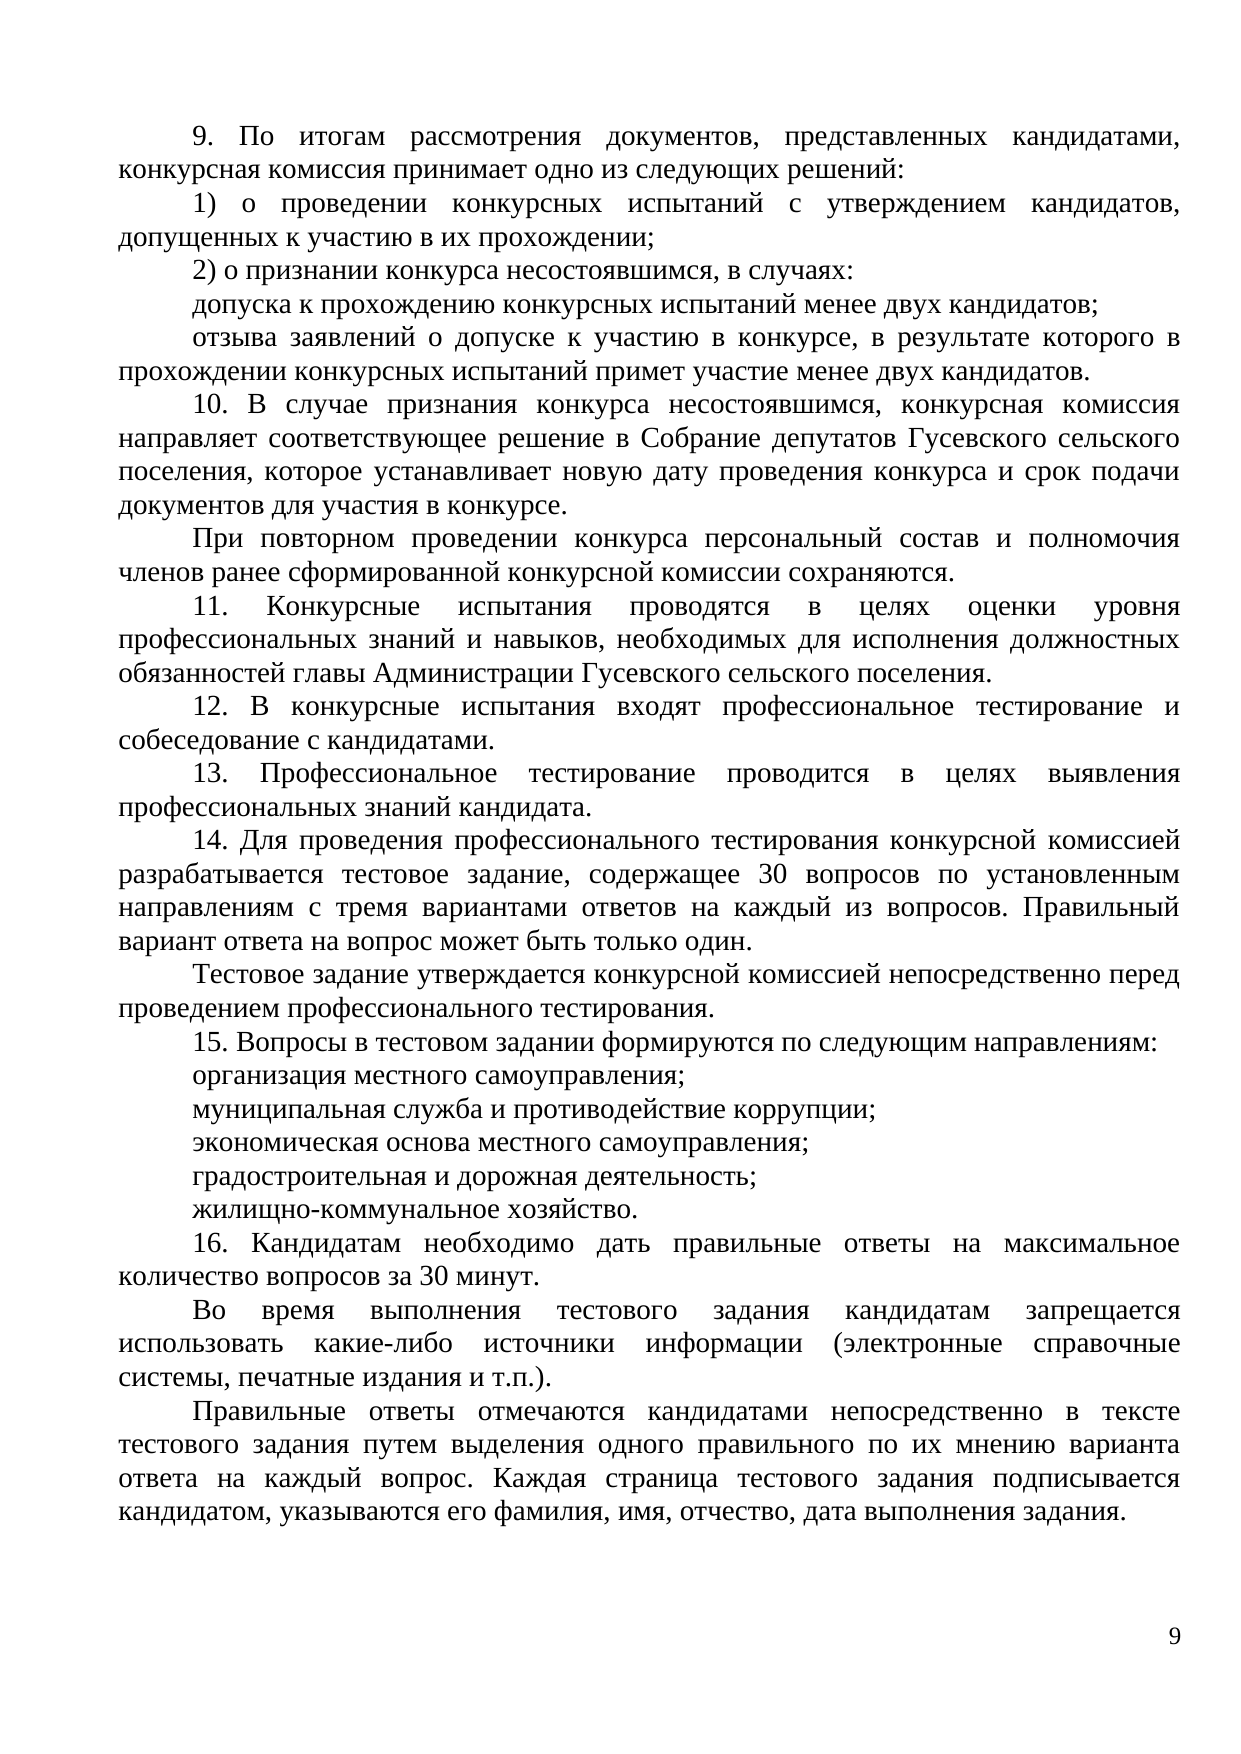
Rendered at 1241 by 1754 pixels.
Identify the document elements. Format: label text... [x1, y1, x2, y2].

text жилищно-коммунальное хозяйство. [118, 1191, 1181, 1225]
text муниципальная служба и противодействие коррупции; [118, 1091, 1181, 1124]
text Во время выполнения тестового задания кандидатам запрещается использовать какие-либо источники информации (электронные справочные системы, печатные издания и т.п.). [118, 1292, 1181, 1393]
text Тестовое задание утверждается конкурсной комиссией непосредственно перед проведением профессионального тестирования. [118, 957, 1181, 1024]
text 9. По итогам рассмотрения документов, представленных кандидатами, конкурсная комиссия принимает одно из следующих решений: [118, 118, 1181, 185]
text 2) о признании конкурса несостоявшимся, в случаях: [118, 252, 1181, 286]
text 1) о проведении конкурсных испытаний с утверждением кандидатов, допущенных к участию в их прохождении; [118, 185, 1181, 252]
text градостроительная и дорожная деятельность; [118, 1158, 1181, 1191]
text 10. В случае признания конкурса несостоявшимся, конкурсная комиссия направляет соответствующее решение в Собрание депутатов Гусевского сельского поселения, которое устанавливает новую дату проведения конкурса и срок подачи документов для участия в конкурсе. [118, 386, 1181, 521]
text При повторном проведении конкурса персональный состав и полномочия членов ранее сформированной конкурсной комиссии сохраняются. [118, 521, 1181, 588]
text 13. Профессиональное тестирование проводится в целях выявления профессиональных знаний кандидата. [118, 755, 1181, 822]
text отзыва заявлений о допуске к участию в конкурсе, в результате которого в прохождении конкурсных испытаний примет участие менее двух кандидатов. [118, 319, 1181, 386]
text 16. Кандидатам необходимо дать правильные ответы на максимальное количество вопросов за 30 минут. [118, 1225, 1181, 1292]
text 12. В конкурсные испытания входят профессиональное тестирование и собеседование с кандидатами. [118, 688, 1181, 755]
text экономическая основа местного самоуправления; [118, 1124, 1181, 1158]
text Правильные ответы отмечаются кандидатами непосредственно в тексте тестового задания путем выделения одного правильного по их мнению варианта ответа на каждый вопрос. Каждая страница тестового задания подписывается кандидатом, указываются его фамилия, имя, отчество, дата выполнения задания. [118, 1393, 1181, 1527]
text 14. Для проведения профессионального тестирования конкурсной комиссией разрабатывается тестовое задание, содержащее 30 вопросов по установленным направлениям с тремя вариантами ответов на каждый из вопросов. Правильный вариант ответа на вопрос может быть только один. [118, 822, 1181, 957]
text организация местного самоуправления; [118, 1057, 1181, 1091]
text 15. Вопросы в тестовом задании формируются по следующим направлениям: [118, 1024, 1181, 1057]
text допуска к прохождению конкурсных испытаний менее двух кандидатов; [118, 286, 1181, 319]
text 11. Конкурсные испытания проводятся в целях оценки уровня профессиональных знаний и навыков, необходимых для исполнения должностных обязанностей главы Администрации Гусевского сельского поселения. [118, 588, 1181, 688]
